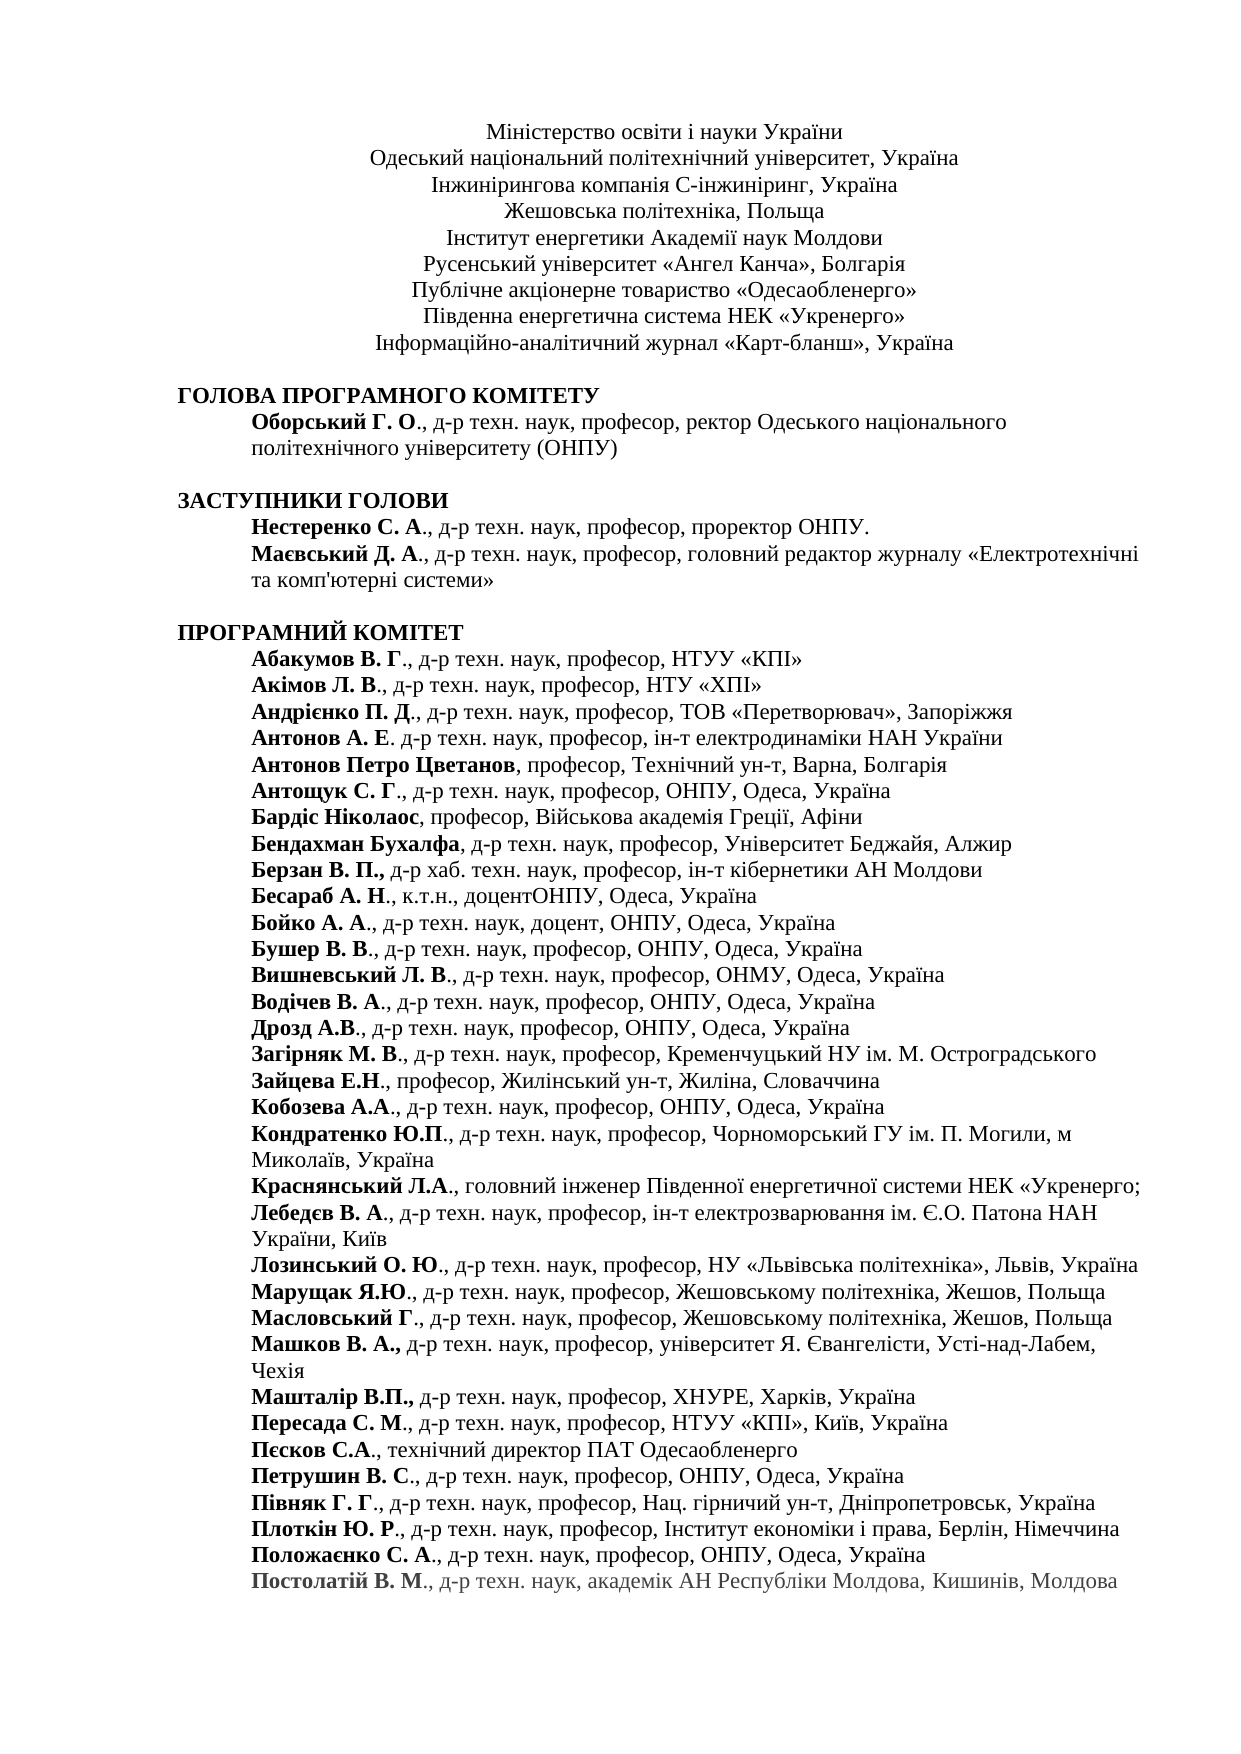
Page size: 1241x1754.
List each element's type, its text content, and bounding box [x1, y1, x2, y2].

text Водічев В. А., д-р техн. наук, професор, ОНПУ, Одеса, Україна [251, 988, 1152, 1014]
text Лозинський О. Ю., д-р техн. наук, професор, НУ «Львівська політехніка», Львів, Україна [251, 1251, 1152, 1278]
text Положаєнко С. А., д-р техн. наук, професор, ОНПУ, Одеса, Україна [251, 1541, 1152, 1568]
text Бесараб А. Н., к.т.н., доцентОНПУ, Одеса, Україна [251, 882, 1152, 909]
text ПРОГРАМНИЙ КОМІТЕТ [177, 619, 1152, 645]
text Плоткін Ю. Р., д-р техн. наук, професор, Інститут економіки і права, Берлін, Німеччина [251, 1515, 1152, 1541]
text Дрозд А.В., д-р техн. наук, професор, ОНПУ, Одеса, Україна [251, 1014, 1152, 1041]
text Кобозева А.А., д-р техн. наук, професор, ОНПУ, Одеса, Україна [251, 1093, 1152, 1119]
text Абакумов В. Г., д-р техн. наук, професор, НТУУ «КПІ» [251, 645, 1152, 672]
text ГОЛОВА ПРОГРАМНОГО КОМІТЕТУ [177, 382, 1152, 408]
text Бойко А. А., д-р техн. наук, доцент, ОНПУ, Одеса, Україна [251, 909, 1152, 935]
text ЗАСТУПНИКИ ГОЛОВИ [177, 487, 1152, 513]
text Постолатій В. М., д-р техн. наук, академік АН Республіки Молдова, Кишинів, Молдова [177, 1568, 1152, 1594]
text Південна енергетична система НЕК «Укренерго» [177, 303, 1152, 329]
text Міністерство освіти і науки України [177, 118, 1152, 144]
text Машков В. А., д-р техн. наук, професор, університет Я. Євангелісти, Усті-над-Лабем, Чехія [251, 1330, 1152, 1383]
text Маєвський Д. А., д-р техн. наук, професор, головний редактор журналу «Електротехнічні та комп'ютерні системи» [251, 540, 1152, 592]
text Антонов Петро Цветанов, професор, Технічний ун-т, Варна, Болгарія [251, 751, 1152, 777]
text Берзан В. П., д-р хаб. техн. наук, професор, ін-т кібернетики АН Молдови [251, 856, 1152, 882]
text Машталір В.П., д-р техн. наук, професор, ХНУРЕ, Харків, Україна [251, 1383, 1152, 1409]
text Петрушин В. С., д-р техн. наук, професор, ОНПУ, Одеса, Україна [251, 1462, 1152, 1488]
text Жешовська політехніка, Польща [177, 197, 1152, 223]
text Русенський університет «Ангел Канча», Болгарія [177, 250, 1152, 276]
text Інформаційно-аналітичний журнал «Карт-бланш», Україна [177, 329, 1152, 355]
text Бушер В. В., д-р техн. наук, професор, ОНПУ, Одеса, Україна [251, 935, 1152, 961]
text Кондратенко Ю.П., д-р техн. наук, професор, Чорноморський ГУ ім. П. Могили, м Миколаїв, Україна [251, 1119, 1152, 1172]
text Зайцева Е.Н., професор, Жилінський ун-т, Жиліна, Словаччина [251, 1067, 1152, 1093]
text Пересада С. М., д-р техн. наук, професор, НТУУ «КПІ», Київ, Україна [251, 1409, 1152, 1436]
text Пєсков С.А., технічний директор ПАТ Одесаобленерго [251, 1436, 1152, 1462]
text Лебедєв В. А., д-р техн. наук, професор, ін-т електрозварювання ім. Є.О. Патона НАН України, Київ [251, 1199, 1152, 1251]
text Вишневський Л. В., д-р техн. наук, професор, ОНМУ, Одеса, Україна [251, 961, 1152, 988]
text Масловський Г., д-р техн. наук, професор, Жешовському політехніка, Жешов, Польща [251, 1304, 1152, 1330]
text Оборський Г. О., д-р техн. наук, професор, ректор Одеського національного політехнічного університету (ОНПУ) [251, 408, 1152, 461]
text Одеський національний політехнічний університет, Україна [177, 144, 1152, 171]
text Антощук С. Г., д-р техн. наук, професор, ОНПУ, Одеса, Україна [251, 777, 1152, 803]
text Загірняк М. В., д-р техн. наук, професор, Кременчуцький НУ ім. М. Остроградського [251, 1041, 1152, 1067]
text Андрієнко П. Д., д-р техн. наук, професор, ТОВ «Перетворювач», Запоріжжя [251, 698, 1152, 724]
text Півняк Г. Г., д-р техн. наук, професор, Нац. гірничий ун-т, Дніпропетровськ, Україна [251, 1488, 1152, 1515]
text Нестеренко С. А., д-р техн. наук, професор, проректор ОНПУ. [251, 513, 1152, 540]
text Інжинірингова компанія С-інжиніринг, Україна [177, 171, 1152, 197]
text Бендахман Бухалфа, д-р техн. наук, професор, Університет Беджайя, Алжир [251, 830, 1152, 856]
text Бардіс Ніколаос, професор, Військова академія Греції, Афіни [251, 803, 1152, 830]
text Акімов Л. В., д-р техн. наук, професор, НТУ «ХПІ» [251, 672, 1152, 698]
text Антонов А. Е. д-р техн. наук, професор, ін-т електродинаміки НАН України [251, 724, 1152, 751]
text Публічне акціонерне товариство «Одесаобленерго» [177, 276, 1152, 303]
text Інститут енергетики Академії наук Молдови [177, 223, 1152, 250]
text Марущак Я.Ю., д-р техн. наук, професор, Жешовському політехніка, Жешов, Польща [251, 1278, 1152, 1304]
text Краснянський Л.А., головний інженер Південної енергетичної системи НЕК «Укренерго; [251, 1172, 1152, 1199]
